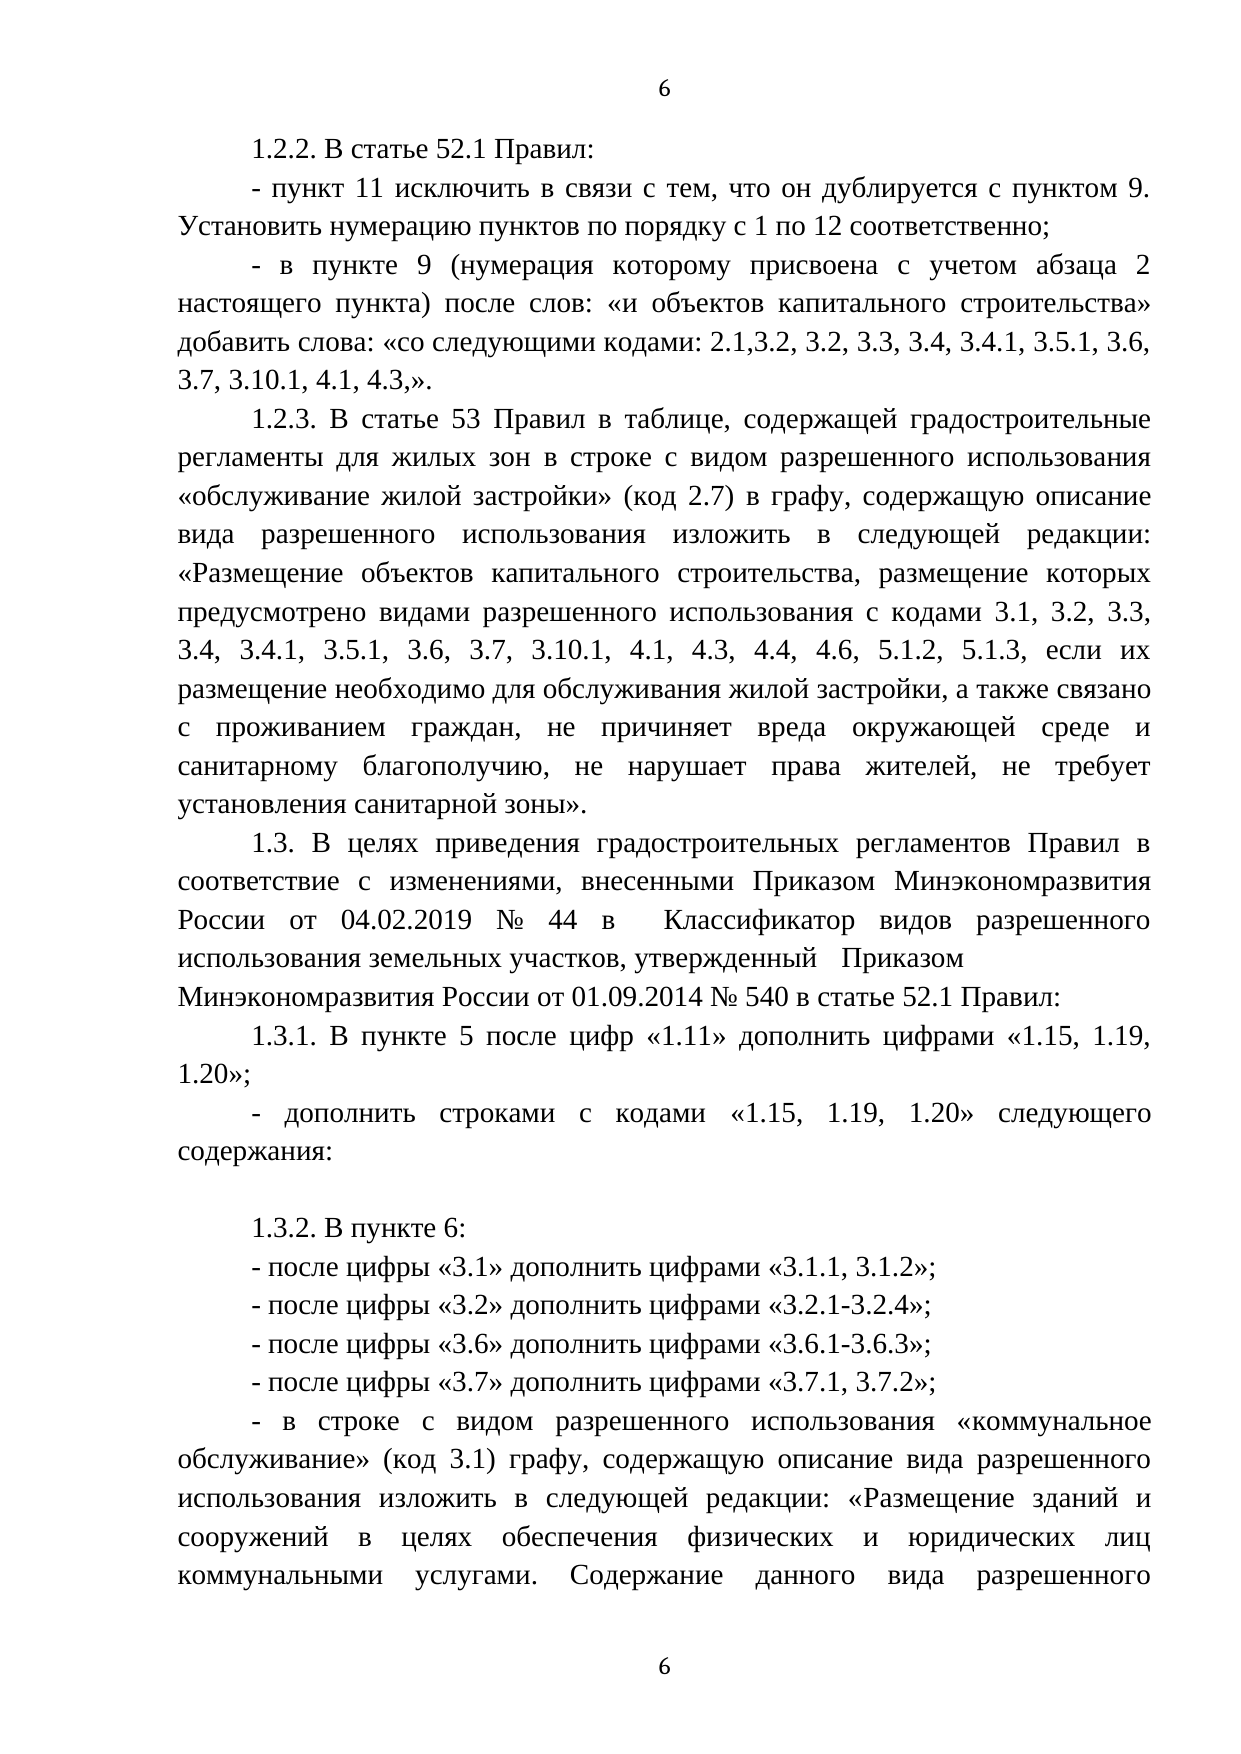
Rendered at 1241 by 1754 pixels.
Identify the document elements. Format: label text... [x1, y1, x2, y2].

text 1.2.3. В статье 53 Правил в таблице, содержащей градостроительные регламенты для жилых зон в строке с видом разрешенного использования «обслуживание жилой застройки» (код 2.7) в графу, содержащую описание вида разрешенного использования изложить в следующей редакции: «Размещение объектов капитального строительства, размещение которых предусмотрено видами разрешенного использования с кодами 3.1, 3.2, 3.3, 3.4, 3.4.1, 3.5.1, 3.6, 3.7, 3.10.1, 4.1, 4.3, 4.4, 4.6, 5.1.2, 5.1.3, если их размещение необходимо для обслуживания жилой застройки, а также связано с проживанием граждан, не причиняет вреда окружающей среде и санитарному благополучию, не нарушает права жителей, не требует установления санитарной зоны». [177, 401, 1152, 820]
text - дополнить строками с кодами «1.15, 1.19, 1.20» следующего содержания: [177, 1095, 1152, 1167]
text - после цифры «3.6» дополнить цифрами «3.6.1-3.6.3»; [177, 1326, 1152, 1359]
text 1.3.2. В пункте 6: [177, 1210, 1152, 1244]
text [177, 1403, 1152, 1591]
text - в пункте 9 (нумерация которому присвоена с учетом абзаца 2 настоящего пункта) после слов: «и объектов капитального строительства» добавить слова: «со следующими кодами: 2.1,3.2, 3.2, 3.3, 3.4, 3.4.1, 3.5.1, 3.6, 3.7, 3.10.1, 4.1, 4.3,». [177, 247, 1152, 396]
text - после цифры «3.7» дополнить цифрами «3.7.1, 3.7.2»; [177, 1364, 1152, 1398]
text 1.3. В целях приведения градостроительных регламентов Правил в соответствие с изменениями, внесенными Приказом Минэкономразвития России от 04.02.2019 № 44 в Классификатор видов разрешенного использования земельных участков, утвержденный Приказом Минэкономразвития России от 01.09.2014 № 540 в статье 52.1 Правил: [177, 825, 1152, 1013]
text 1.2.2. В статье 52.1 Правил: [177, 131, 1152, 165]
text - после цифры «3.1» дополнить цифрами «3.1.1, 3.1.2»; [177, 1249, 1152, 1282]
text 1.3.1. В пункте 5 после цифр «1.11» дополнить цифрами «1.15, 1.19, 1.20»; [177, 1018, 1152, 1090]
text - пункт 11 исключить в связи с тем, что он дублируется с пунктом 9. Установить нумерацию пунктов по порядку с 1 по 12 соответственно; [177, 170, 1152, 242]
text - после цифры «3.2» дополнить цифрами «3.2.1-3.2.4»; [177, 1287, 1152, 1321]
